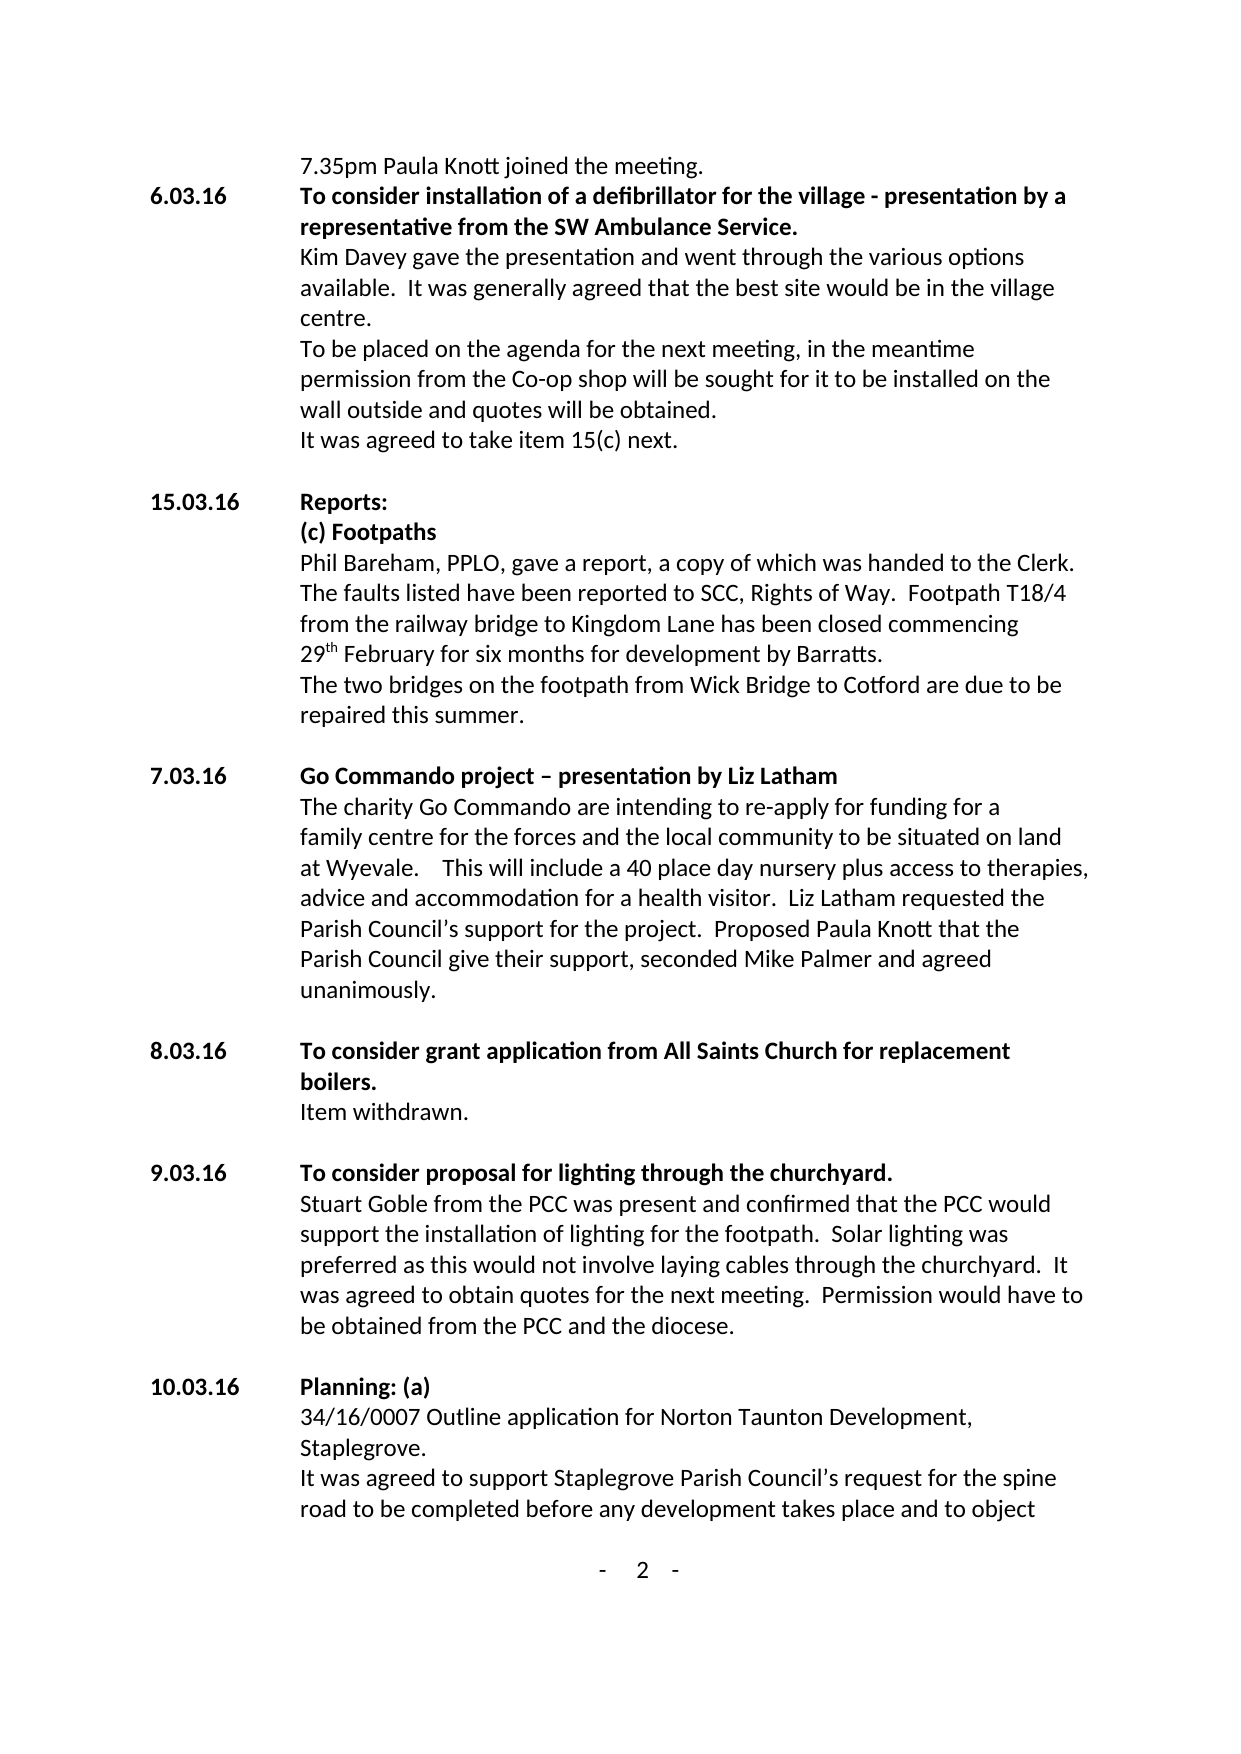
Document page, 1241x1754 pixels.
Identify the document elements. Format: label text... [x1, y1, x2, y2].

text available. It was generally agreed that the best site would be in the village [225, 272, 1090, 303]
text The faults listed have been reported to SCC, Rights of Way. Footpath T18/4 [150, 577, 1090, 608]
text unanimously. [150, 974, 1090, 1004]
text road to be completed before any development takes place and to object [150, 1493, 1090, 1523]
text It was agreed to take item 15(c) next. [300, 425, 1090, 455]
text Parish Council’s support for the project. Proposed Paula Knott that the [150, 913, 1090, 943]
text The charity Go Commando are intending to re-apply for funding for a [150, 791, 1090, 821]
text at Wyevale. This will include a 40 place day nursery plus access to therapies, [150, 852, 1090, 882]
text 8.03.16 To consider grant application from All Saints Church for replacement [150, 1035, 1090, 1066]
list 2 - [187, 1554, 1090, 1584]
text 29th February for six months for development by Barratts. [150, 638, 1090, 669]
text from the railway bridge to Kingdom Lane has been closed commencing [150, 608, 1090, 638]
text centre. [300, 303, 1090, 333]
text Stuart Goble from the PCC was present and confirmed that the PCC would [150, 1188, 1090, 1218]
text repaired this summer. [150, 699, 1090, 730]
text family centre for the forces and the local community to be situated on land [150, 821, 1090, 852]
text 15.03.16 Reports: [150, 486, 1090, 516]
text Kim Davey gave the presentation and went through the various options [150, 242, 1090, 272]
text The two bridges on the footpath from Wick Bridge to Cotford are due to be [150, 669, 1090, 699]
text support the installation of lighting for the footpath. Solar lighting was [150, 1218, 1090, 1249]
text (c) Footpaths [150, 516, 1090, 547]
text To be placed on the agenda for the next meeting, in the meantime permission from the Co-op shop will be sought for it to be installed on the wall outside and quotes will be obtained. [300, 333, 1090, 425]
text 9.03.16 To consider proposal for lighting through the churchyard. [150, 1157, 1090, 1188]
text boilers. [150, 1066, 1090, 1096]
text Item withdrawn. [150, 1096, 1090, 1127]
text preferred as this would not involve laying cables through the churchyard. It [150, 1249, 1090, 1279]
text Staplegrove. [150, 1432, 1090, 1462]
text representative from the SW Ambulance Service. [150, 211, 1090, 242]
text 7.35pm Paula Knott joined the meeting. [150, 150, 1090, 181]
text It was agreed to support Staplegrove Parish Council’s request for the spine [150, 1462, 1090, 1493]
text 7.03.16 Go Commando project – presentation by Liz Latham [150, 760, 1090, 791]
text 6.03.16 To consider installation of a defibrillator for the village - presentation by a [150, 181, 1090, 211]
text 10.03.16 Planning: (a) [150, 1371, 1090, 1401]
text be obtained from the PCC and the diocese. [150, 1310, 1090, 1340]
text Phil Bareham, PPLO, gave a report, a copy of which was handed to the Clerk. [150, 547, 1090, 577]
text advice and accommodation for a health visitor. Liz Latham requested the [150, 882, 1090, 913]
text 34/16/0007 Outline application for Norton Taunton Development, [150, 1401, 1090, 1432]
text was agreed to obtain quotes for the next meeting. Permission would have to [150, 1279, 1090, 1310]
text Parish Council give their support, seconded Mike Palmer and agreed [150, 943, 1090, 974]
